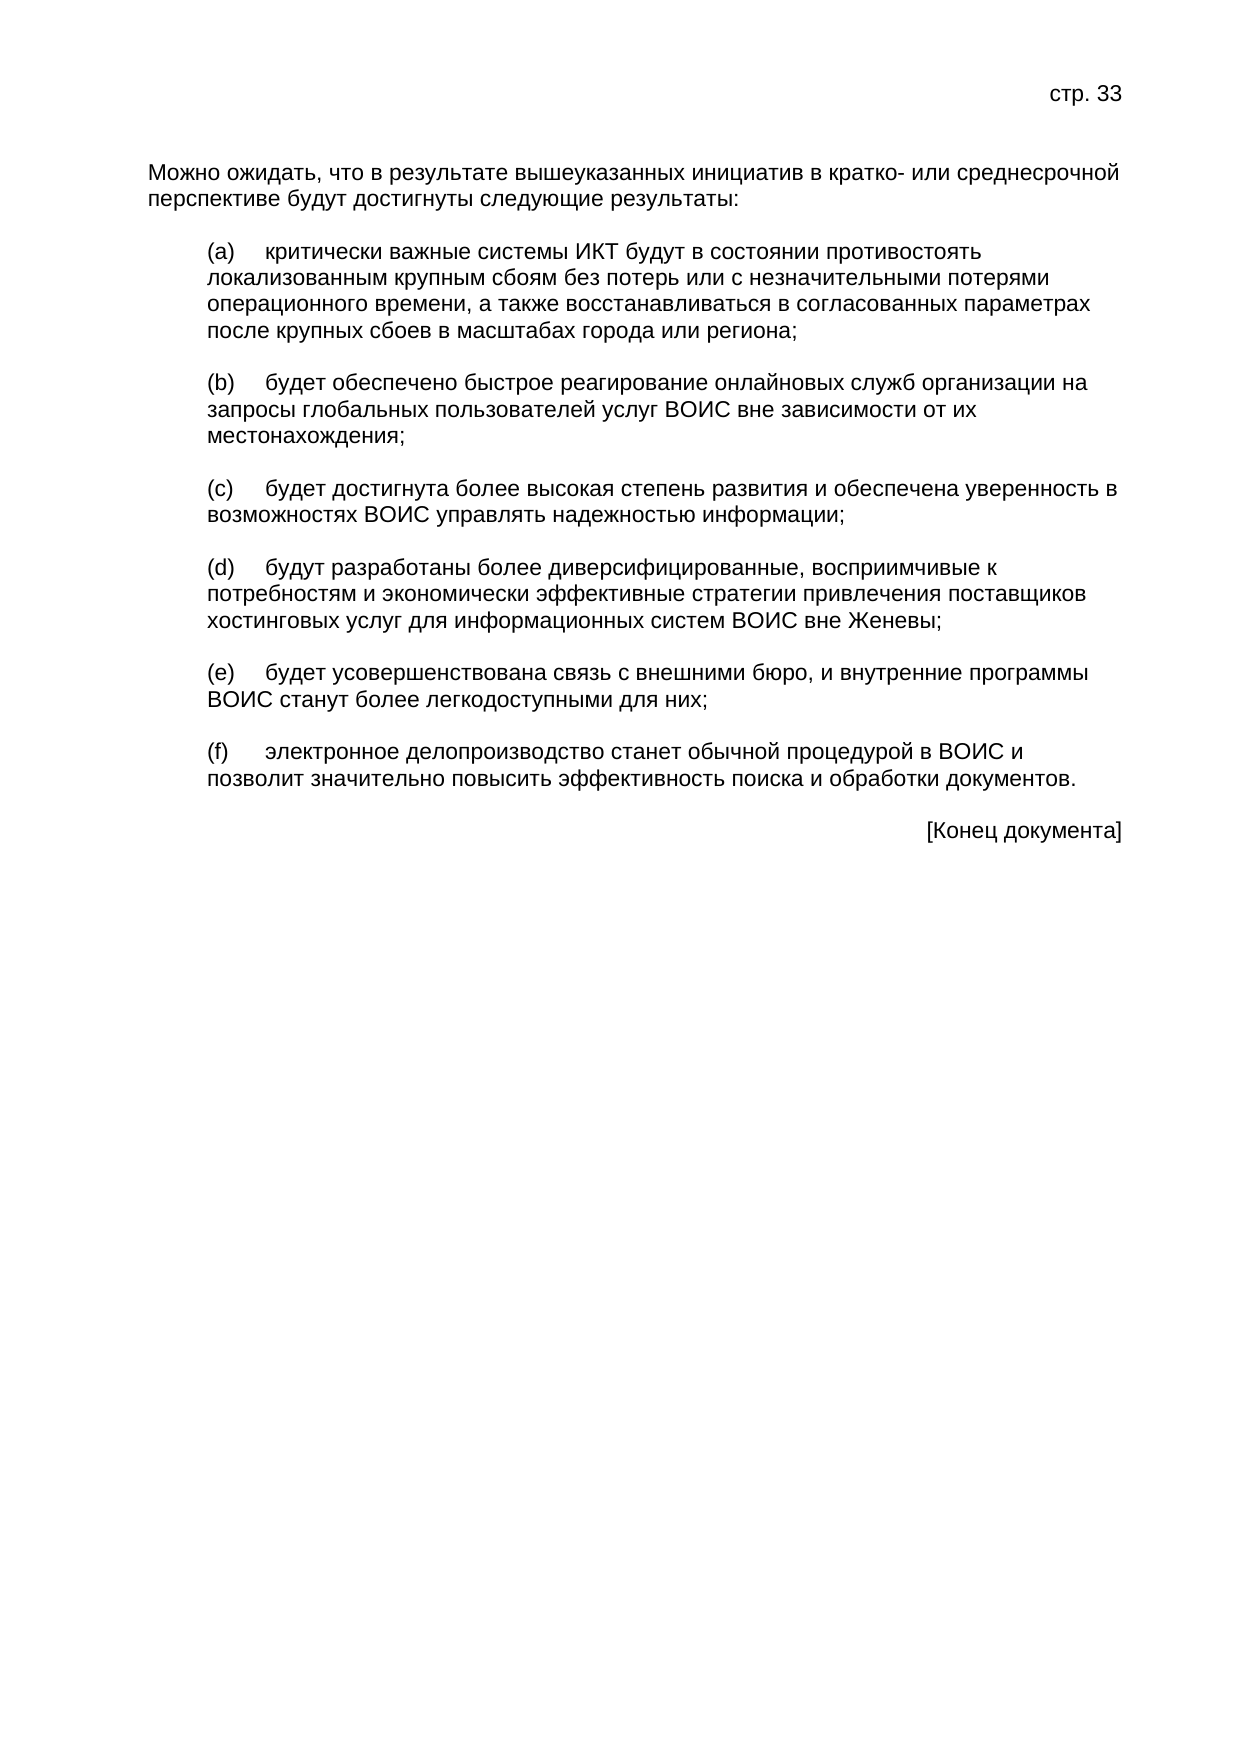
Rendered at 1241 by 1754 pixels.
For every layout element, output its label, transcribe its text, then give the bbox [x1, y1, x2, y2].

text [Конец документа] [204, 817, 1122, 844]
text (f) электронное делопроизводство станет обычной процедурой в ВОИС и позволит значительно повысить эффективность поиска и обработки документов. [207, 738, 1122, 791]
text (c) будет достигнута более высокая степень развития и обеспечена уверенность в возможностях ВОИС управлять надежностью информации; [207, 475, 1122, 527]
text Можно ожидать, что в результате вышеуказанных инициатив в кратко- или среднесрочной перспективе будут достигнуты следующие результаты: [148, 158, 1122, 211]
text (d) будут разработаны более диверсифицированные, восприимчивые к потребностям и экономически эффективные стратегии привлечения поставщиков хостинговых услуг для информационных систем ВОИС вне Женевы; [207, 554, 1122, 633]
text (e) будет усовершенствована связь с внешними бюро, и внутренние программы ВОИС станут более легкодоступными для них; [207, 659, 1122, 712]
text (b) будет обеспечено быстрое реагирование онлайновых служб организации на запросы глобальных пользователей услуг ВОИС вне зависимости от их местонахождения; [207, 369, 1122, 448]
list критически важные системы ИКТ будут в состоянии противостоять локализованным крупным сбоям без потерь или с незначительными потерями операционного времени, а также восстанавливаться в согласованных параметрах после крупных сбоев в масштабах города или региона; [207, 238, 1122, 343]
